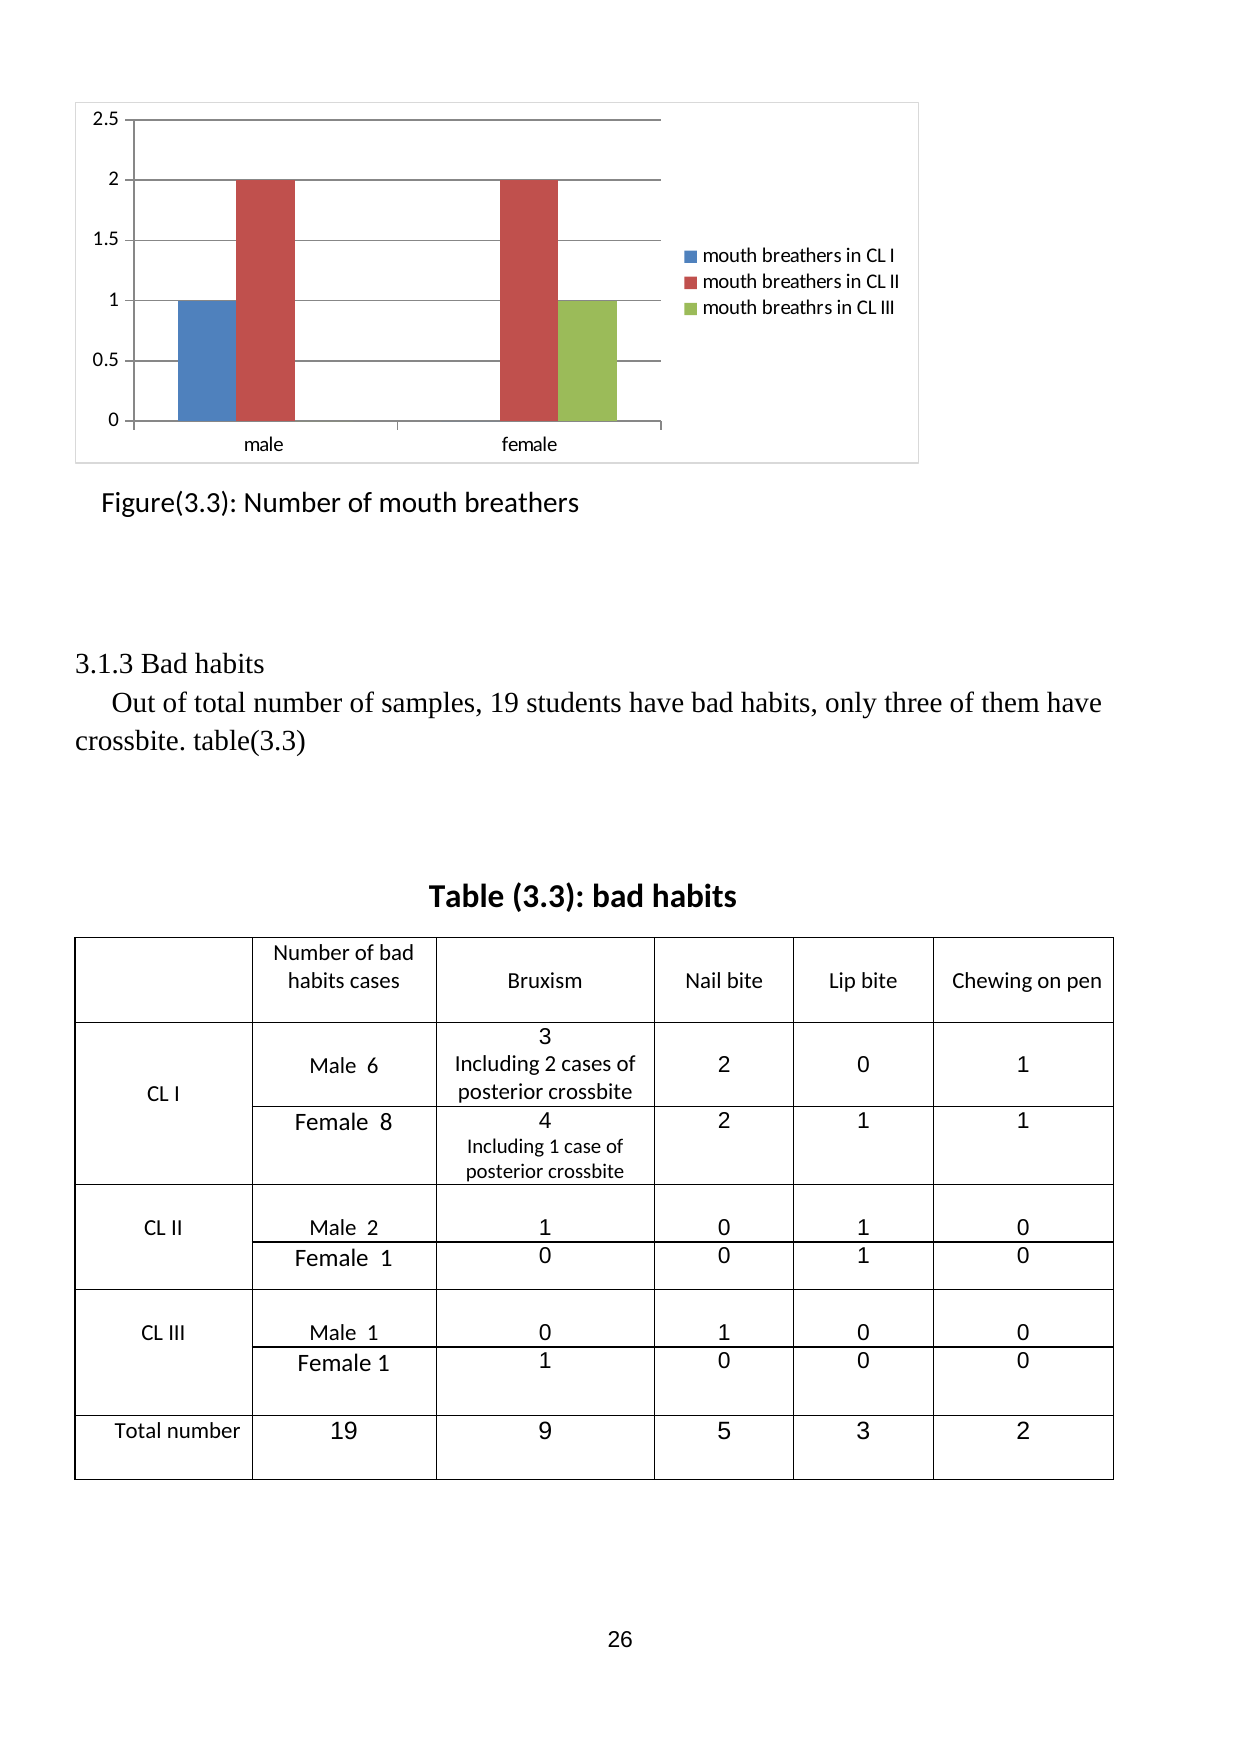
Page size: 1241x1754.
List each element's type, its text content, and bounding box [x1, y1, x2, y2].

table_cell 1 [794, 1107, 933, 1184]
table_cell 1 [437, 1348, 654, 1415]
table_header Bruxism [437, 938, 654, 1022]
table_cell 1 [794, 1185, 933, 1241]
table_cell Female 1 [253, 1243, 436, 1289]
table_cell CL III [76, 1290, 252, 1415]
table_cell 0 [794, 1023, 933, 1106]
table_cell 0 [655, 1185, 793, 1241]
table_cell 0 [934, 1243, 1113, 1289]
table_cell 1 [934, 1023, 1113, 1106]
table_header Lip bite [794, 938, 933, 1022]
table_cell Female 1 [253, 1348, 436, 1415]
table_cell 4 Including 1 case of posterior crossbite [437, 1107, 654, 1184]
table_cell 0 [794, 1290, 933, 1346]
table_cell 0 [655, 1243, 793, 1289]
table_header [76, 938, 252, 1022]
table_cell Total number [76, 1416, 252, 1479]
table_cell 0 [934, 1348, 1113, 1415]
table_cell CL II [76, 1185, 252, 1289]
table_cell 2 [655, 1107, 793, 1184]
table_cell 0 [655, 1348, 793, 1415]
table_cell 1 [794, 1243, 933, 1289]
table_cell 0 [437, 1290, 654, 1346]
table_cell 9 [437, 1416, 654, 1479]
table_cell Male 6 [253, 1023, 436, 1106]
table_cell 3 [794, 1416, 933, 1479]
table_header Number of bad habits cases [253, 938, 436, 1022]
table_cell 19 [253, 1416, 436, 1479]
text Out of total number of samples, 19 students have bad habits, only three of them have crossbite. table(3.3) [75, 685, 1165, 757]
table_cell 0 [934, 1185, 1113, 1241]
table_header Chewing on pen [934, 938, 1113, 1022]
table_header Nail bite [655, 938, 793, 1022]
table_cell Male 1 [253, 1290, 436, 1346]
table_cell 0 [437, 1243, 654, 1289]
table_cell 0 [934, 1290, 1113, 1346]
table_cell Female 8 [253, 1107, 436, 1184]
table_cell Male 2 [253, 1185, 436, 1241]
table_cell 1 [655, 1290, 793, 1346]
table_cell 3 Including 2 cases of posterior crossbite [437, 1023, 654, 1106]
table_cell 5 [655, 1416, 793, 1479]
table_cell CL I [76, 1023, 252, 1184]
table_cell 2 [655, 1023, 793, 1106]
text 3.1.3 Bad habits [75, 646, 1165, 680]
table_cell 1 [934, 1107, 1113, 1184]
table_cell 2 [934, 1416, 1113, 1479]
table_cell 0 [794, 1348, 933, 1415]
table_cell 1 [437, 1185, 654, 1241]
